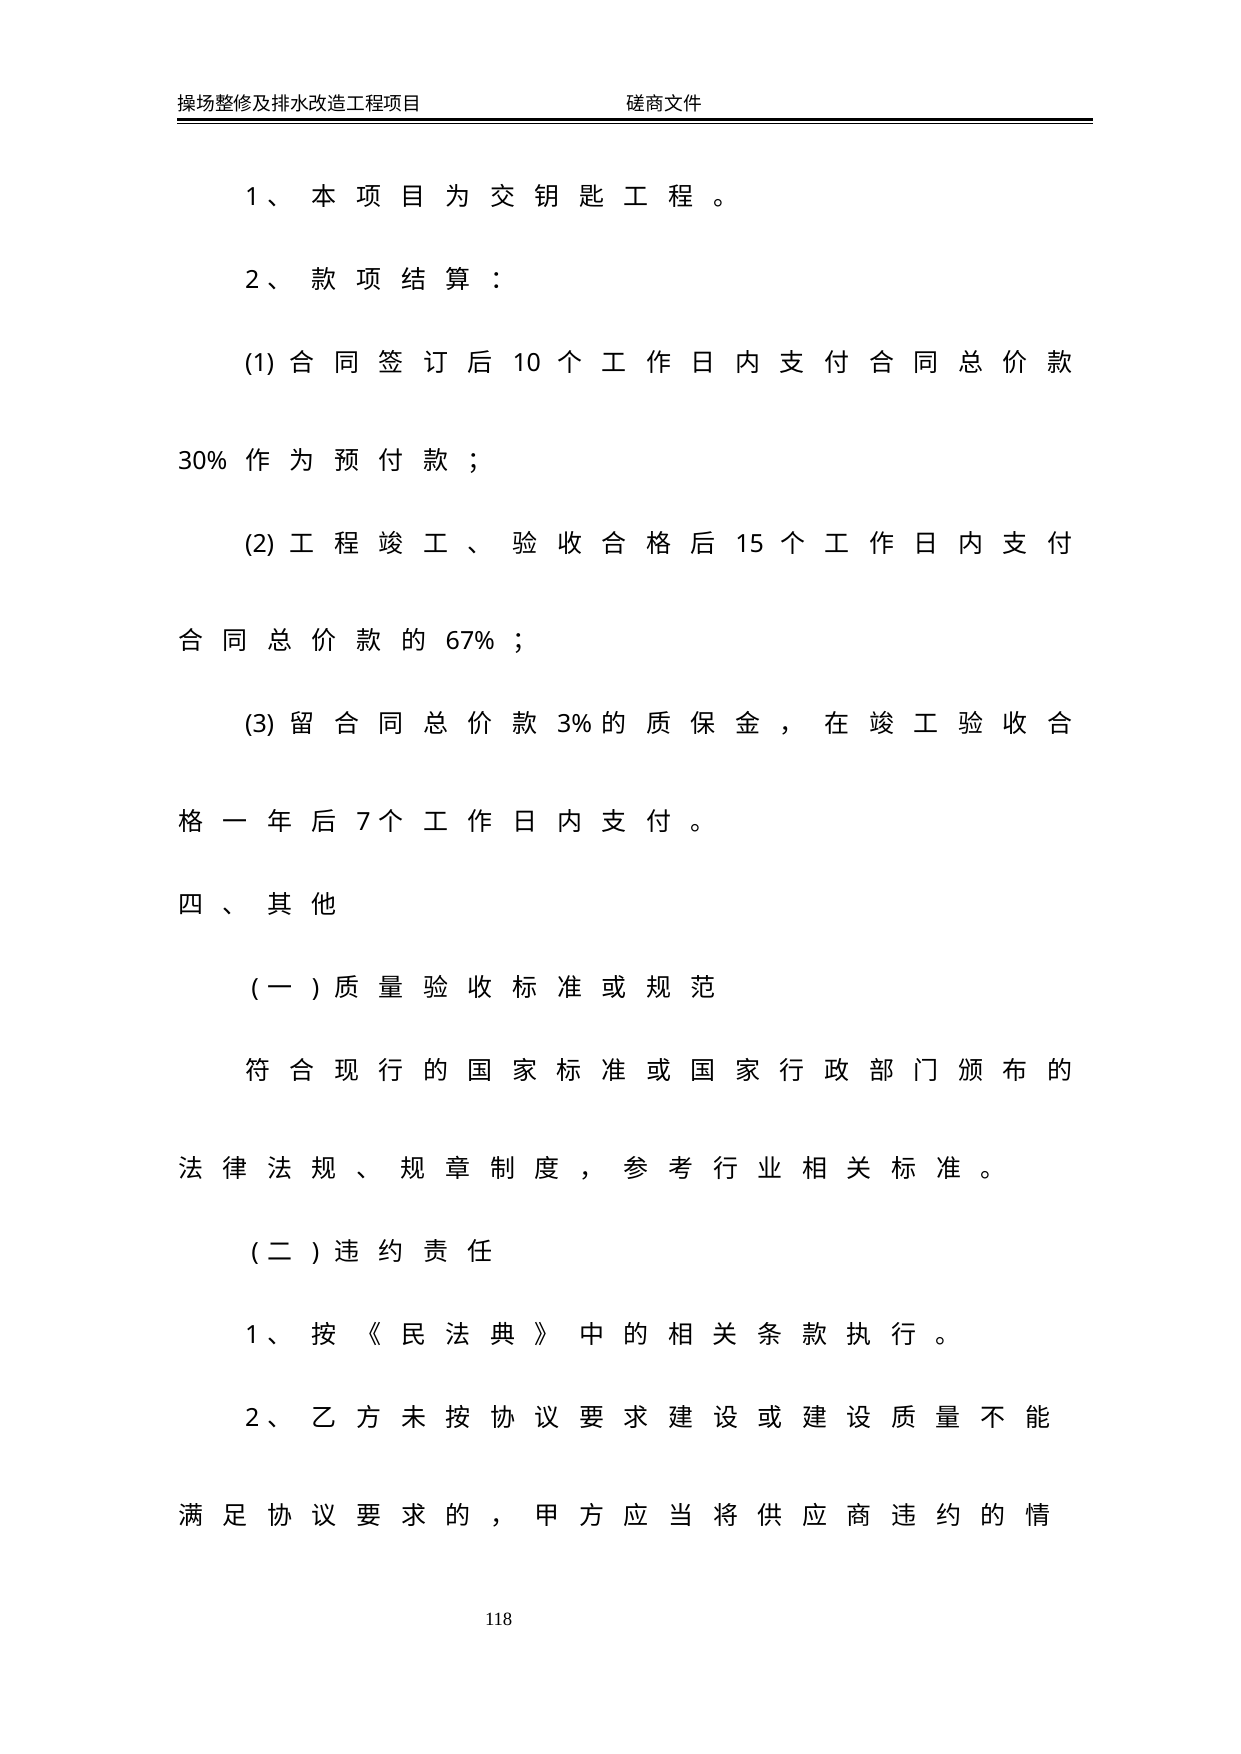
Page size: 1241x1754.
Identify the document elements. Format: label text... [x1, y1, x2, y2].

text 1、按《民法典》中的相关条款执行。 [178, 1300, 1092, 1365]
text 四、其他 [178, 870, 1092, 935]
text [178, 1383, 1092, 1546]
text (2)工程竣工、验收合格后15个工作日内支付合同总价款的67%； [178, 509, 1092, 671]
text (二)违约责任 [178, 1217, 1092, 1282]
text (一)质量验收标准或规范 [178, 953, 1092, 1018]
text 2、款项结算： [178, 245, 1092, 310]
text 符合现行的国家标准或国家行政部门颁布的法律法规、规章制度，参考行业相关标准。 [178, 1036, 1092, 1199]
text (1)合同签订后10个工作日内支付合同总价款30%作为预付款； [178, 328, 1092, 491]
text 1、本项目为交钥匙工程。 [178, 162, 1092, 227]
text (3)留合同总价款3%的质保金，在竣工验收合格一年后7个工作日内支付。 [178, 689, 1092, 852]
